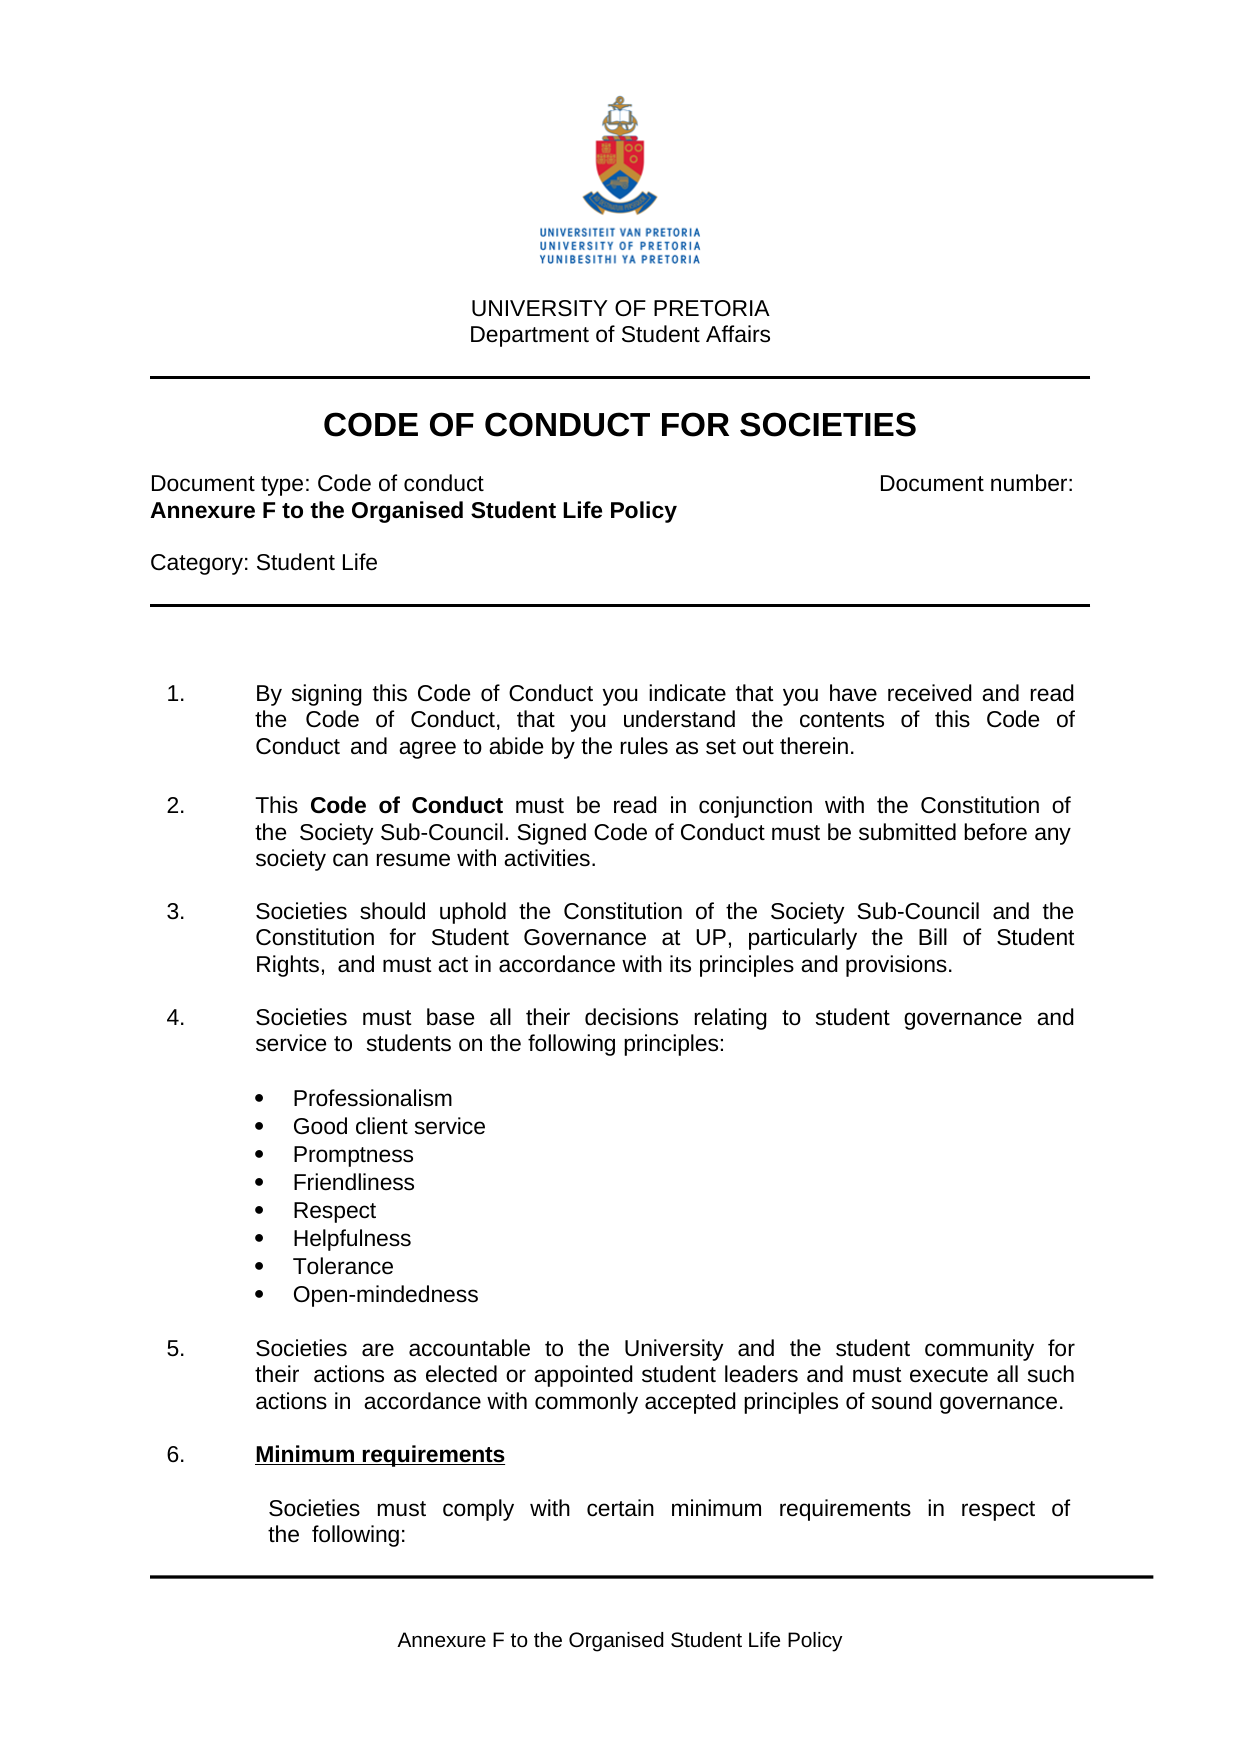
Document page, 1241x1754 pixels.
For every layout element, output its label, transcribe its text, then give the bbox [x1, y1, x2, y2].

text UNIVERSITY OF PRETORIA [150, 295, 1090, 321]
list This Code of Conduct must be read in conjunction with the Constitution of the Society Sub-Council. Signed Code of Conduct must be submitted before any society can resume with activities. [166, 792, 1072, 871]
list Professionalism [255, 1084, 1090, 1112]
text Document type: Code of conduct Document number: Annexure F to the Organised Student Life Policy [150, 470, 1090, 523]
text Department of Student Affairs [150, 321, 1090, 347]
list Tolerance [255, 1252, 1090, 1280]
list Societies are accountable to the University and the student community for their actions as elected or appointed student leaders and must execute all such actions in accordance with commonly accepted principles of sound governance. [166, 1335, 1075, 1414]
list Friendliness [255, 1168, 1090, 1196]
text Societies must comply with certain minimum requirements in respect of the following: [268, 1494, 1072, 1547]
text CODE OF CONDUCT FOR SOCIETIES [150, 405, 1090, 444]
list Societies must base all their decisions relating to student governance and service to students on the following principles: [166, 1003, 1075, 1056]
subtitle Minimum requirements [166, 1441, 1090, 1468]
list Good client service [255, 1112, 1090, 1140]
text Category: Student Life [150, 549, 1090, 576]
list Promptness [255, 1140, 1090, 1168]
list Societies should uphold the Constitution of the Society Sub-Council and the Constitution for Student Governance at UP, particularly the Bill of Student Rights, and must act in accordance with its principles and provisions. [166, 898, 1075, 977]
picture [509, 73, 731, 295]
list Helpfulness [255, 1224, 1090, 1252]
list By signing this Code of Conduct you indicate that you have received and read the Code of Conduct, that you understand the contents of this Code of Conduct and agree to abide by the rules as set out therein. [166, 680, 1075, 759]
list Open-mindedness [255, 1280, 1090, 1308]
list Respect [255, 1196, 1090, 1224]
